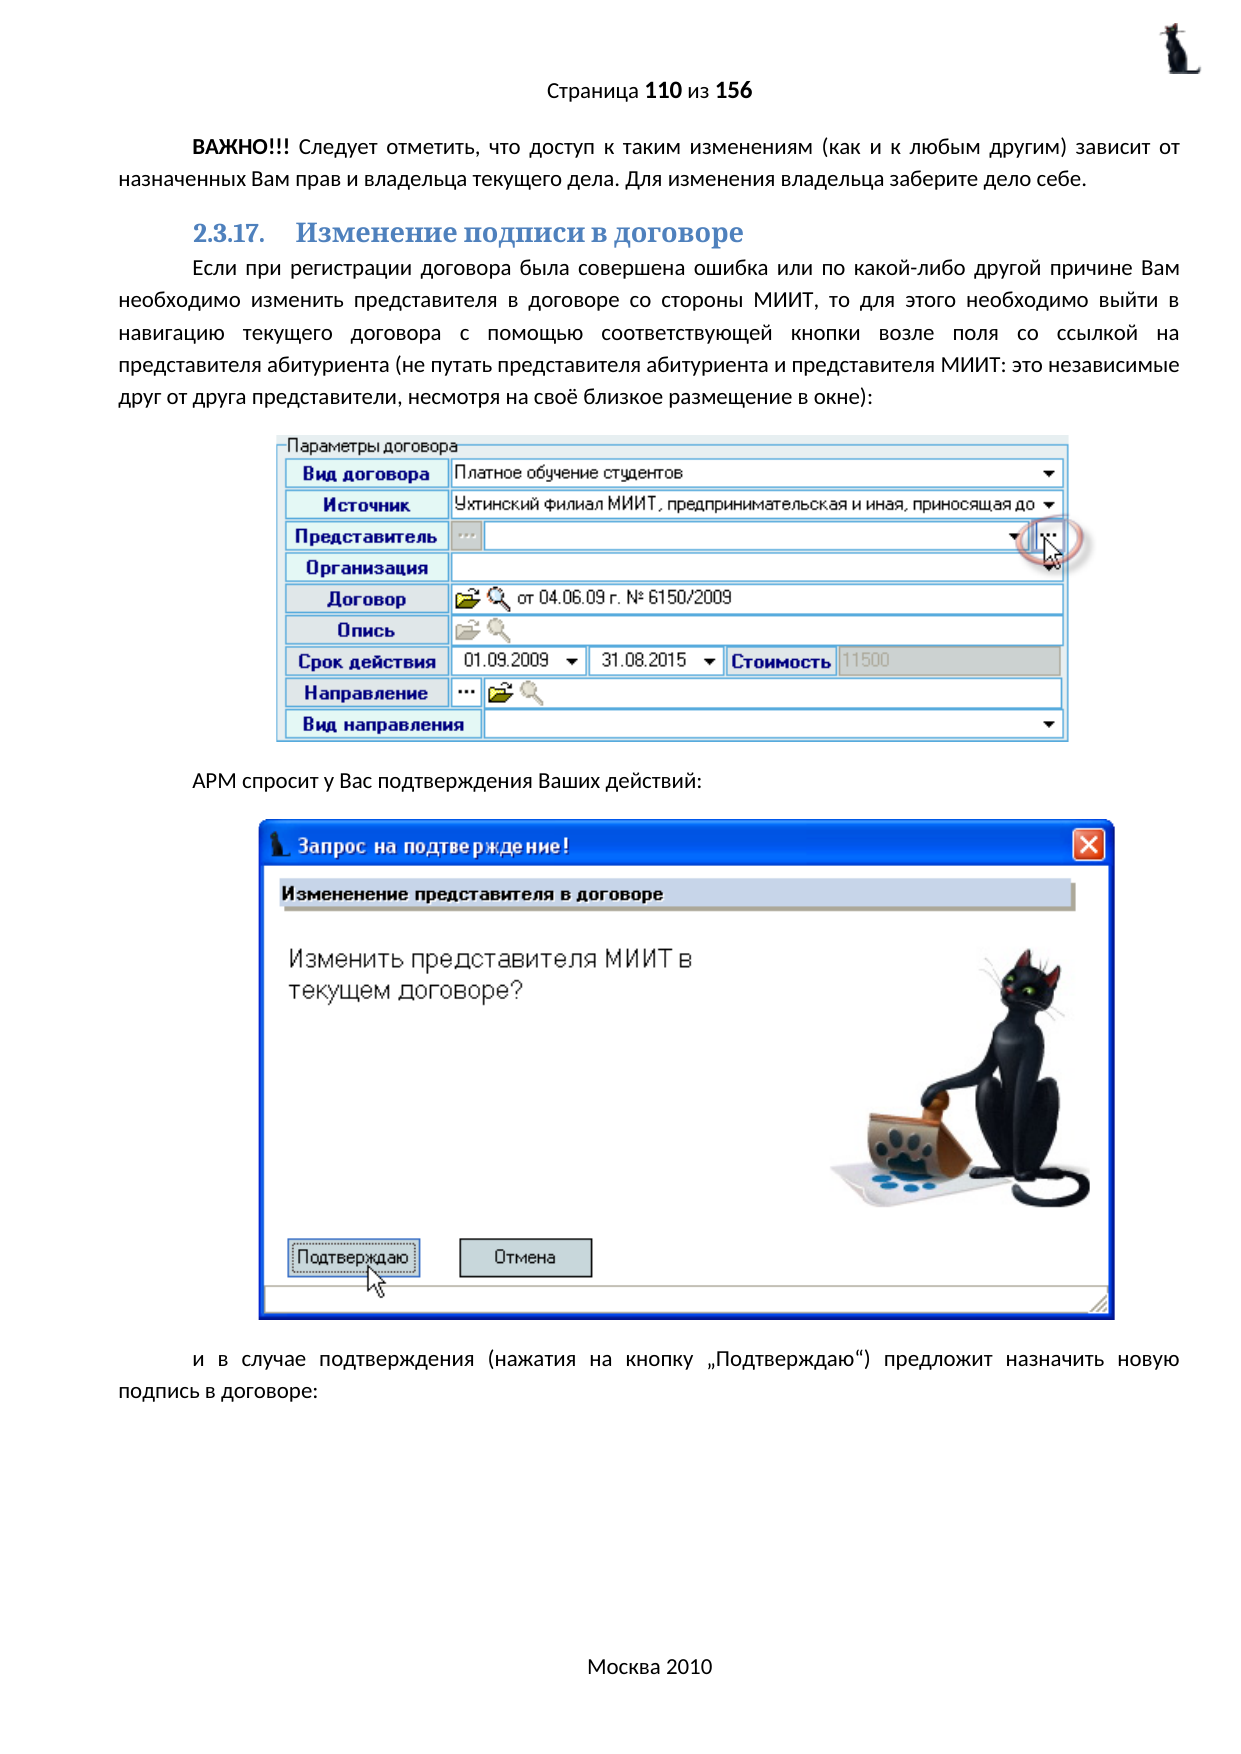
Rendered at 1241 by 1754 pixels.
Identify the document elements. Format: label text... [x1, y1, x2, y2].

picture [258, 819, 1115, 1320]
text АРМ спросит у Вас подтверждения Ваших действий: [118, 766, 1181, 794]
picture [1154, 23, 1205, 74]
picture [276, 435, 1097, 742]
text Если при регистрации договора была совершена ошибка или по какой-либо другой причине Вам необходимо изменить представителя в договоре со стороны МИИТ, то для этого необходимо выйти в навигацию текущего договора с помощью соответствующей кнопки возле поля со ссылкой на представителя абитуриента (не путать представителя абитуриента и представителя МИИТ: это независимые друг от друга представители, несмотря на своё близкое размещение в окне): [118, 253, 1181, 410]
subtitle Изменение подписи в договоре [193, 218, 1181, 249]
text ВАЖНО!!! Следует отметить, что доступ к таким изменениям (как и к любым другим) зависит от назначенных Вам прав и владельца текущего дела. Для изменения владельца заберите дело себе. [118, 132, 1181, 193]
text и в случае подтверждения (нажатия на кнопку „Подтверждаю“) предложит назначить новую подпись в договоре: [118, 1344, 1181, 1404]
